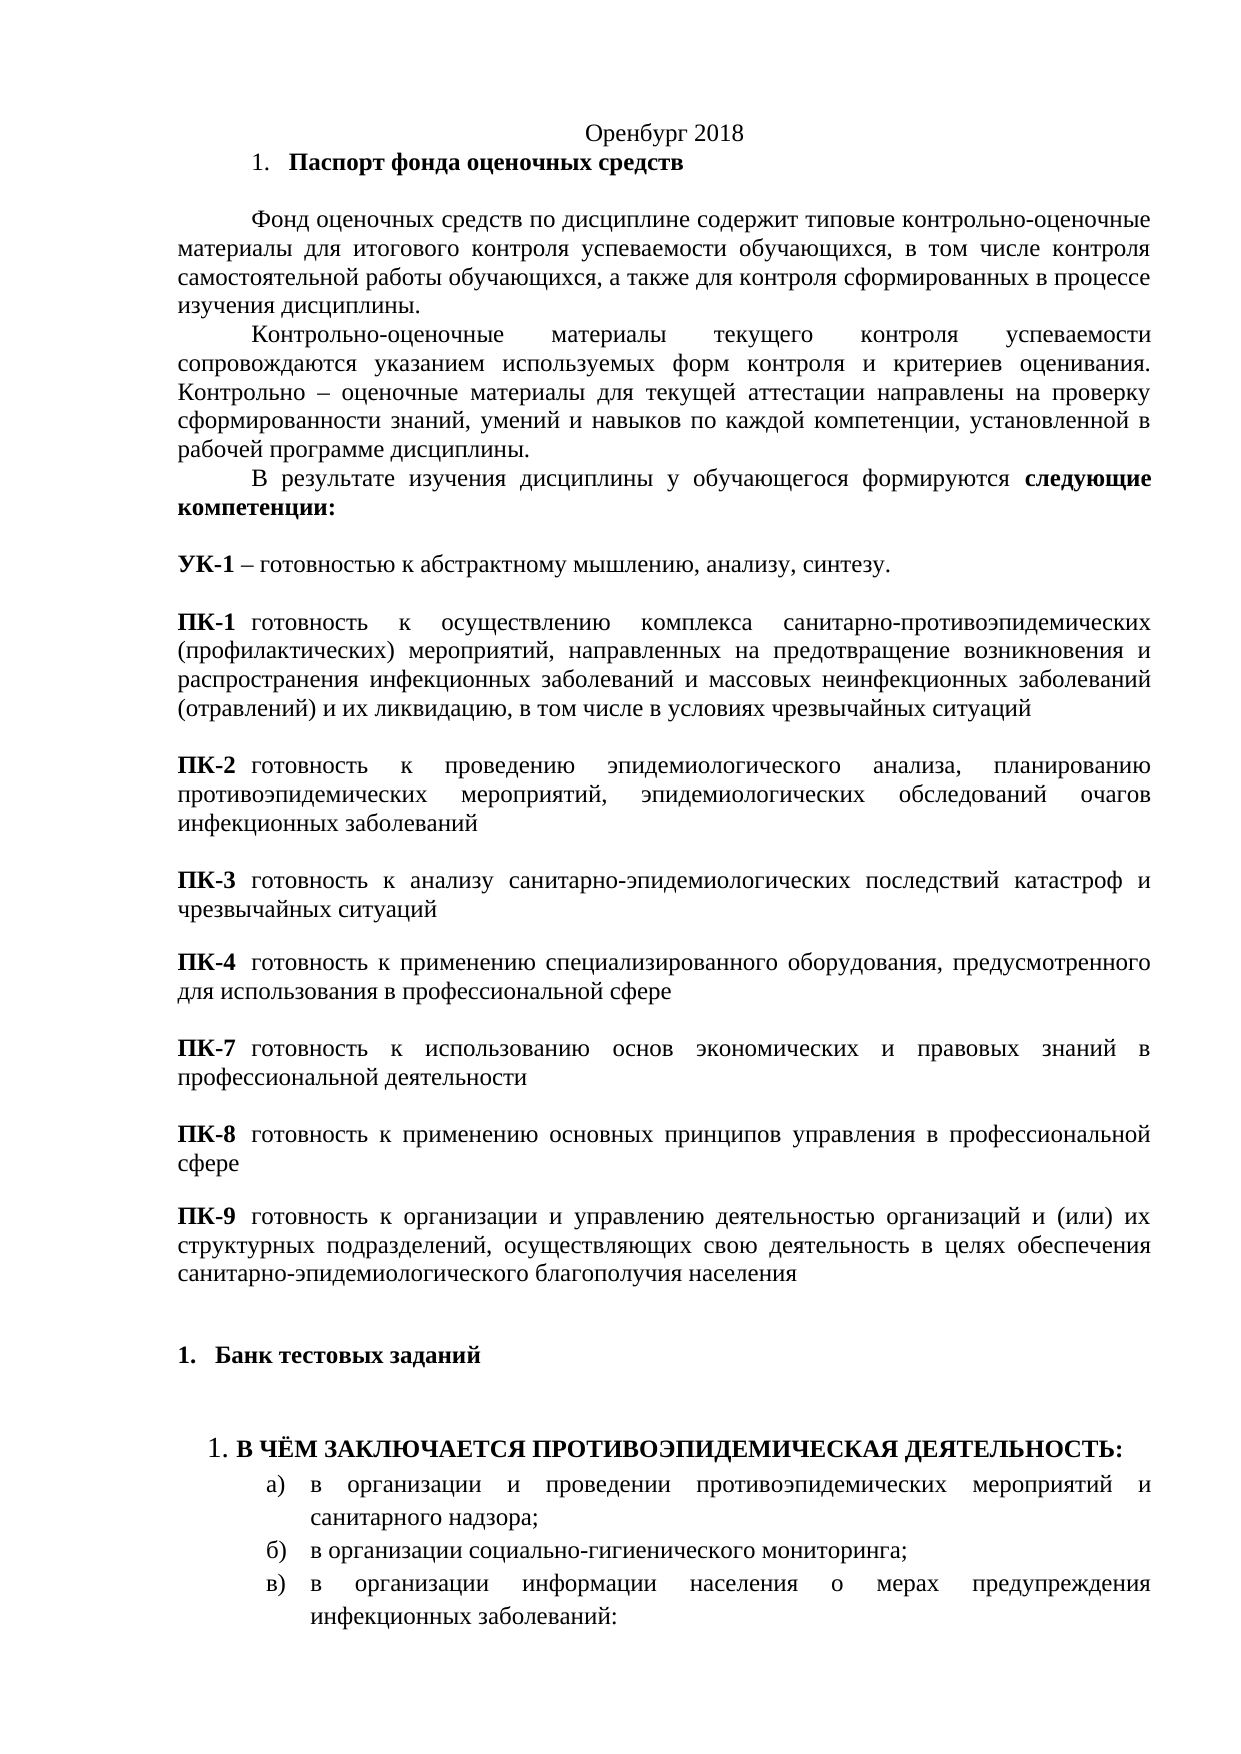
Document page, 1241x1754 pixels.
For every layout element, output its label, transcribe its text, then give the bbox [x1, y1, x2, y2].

text ПК-4 готовность к применению специализированного оборудования, предусмотренного для использования в профессиональной сфере [177, 947, 1152, 1004]
list Паспорт фонда оценочных средств [177, 147, 1152, 176]
text УК-1 – готовностью к абстрактному мышлению, анализу, синтезу. [177, 549, 1152, 578]
text ПК-7 готовность к использованию основ экономических и правовых знаний в профессиональной деятельности [177, 1033, 1152, 1091]
list в организации и проведении противоэпидемических мероприятий и санитарного надзора; [266, 1469, 1152, 1531]
list В чём заключается противоэпидемическая деятельность: [207, 1431, 1152, 1464]
list в организации информации населения о мерах предупреждения инфекционных заболеваний: [266, 1568, 1152, 1630]
text В результате изучения дисциплины у обучающегося формируются следующие компетенции: [177, 463, 1152, 521]
text ПК-8 готовность к применению основных принципов управления в профессиональной сфере [177, 1119, 1152, 1177]
text ПК-9 готовность к организации и управлению деятельностью организаций и (или) их структурных подразделений, осуществляющих свою деятельность в целях обеспечения санитарно-эпидемиологического благополучия населения [177, 1201, 1152, 1287]
text ПК-2 готовность к проведению эпидемиологического анализа, планированию противоэпидемических мероприятий, эпидемиологических обследований очагов инфекционных заболеваний [177, 751, 1152, 837]
text Фонд оценочных средств по дисциплине содержит типовые контрольно-оценочные материалы для итогового контроля успеваемости обучающихся, в том числе контроля самостоятельной работы обучающихся, а также для контроля сформированных в процессе изучения дисциплины. [177, 204, 1152, 319]
text ПК-3 готовность к анализу санитарно-эпидемиологических последствий катастроф и чрезвычайных ситуаций [177, 866, 1152, 923]
text ПК-1 готовность к осуществлению комплекса санитарно-противоэпидемических (профилактических) мероприятий, направленных на предотвращение возникновения и распространения инфекционных заболеваний и массовых неинфекционных заболеваний (отравлений) и их ликвидацию, в том числе в условиях чрезвычайных ситуаций [177, 607, 1152, 722]
list Банк тестовых заданий [177, 1340, 1152, 1369]
text Контрольно-оценочные материалы текущего контроля успеваемости сопровождаются указанием используемых форм контроля и критериев оценивания. Контрольно – оценочные материалы для текущей аттестации направлены на проверку сформированности знаний, умений и навыков по каждой компетенции, установленной в рабочей программе дисциплины. [177, 319, 1152, 463]
text Оренбург 2018 [177, 118, 1152, 147]
list в организации социально-гигиенического мониторинга; [266, 1535, 1152, 1564]
